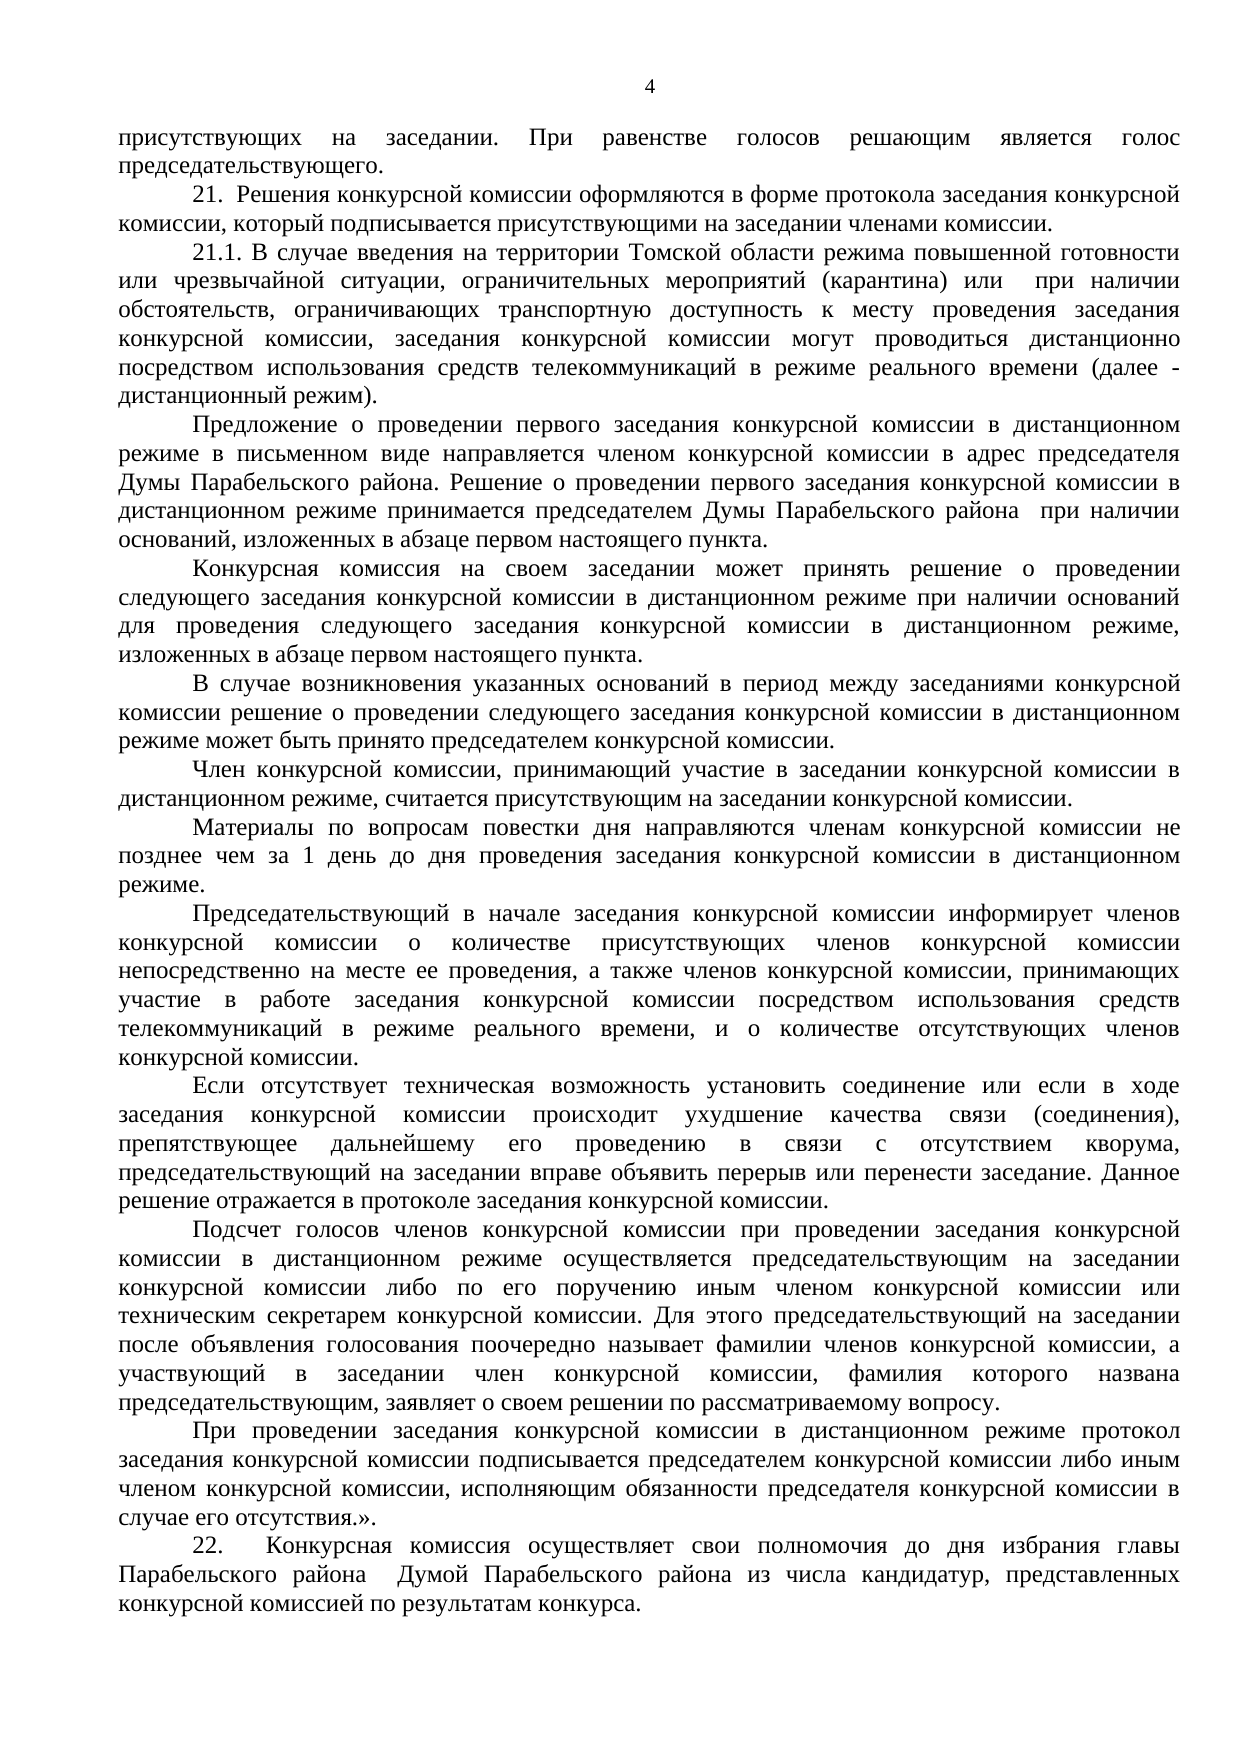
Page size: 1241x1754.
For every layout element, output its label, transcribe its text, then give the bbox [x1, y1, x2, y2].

text Предложение о проведении первого заседания конкурсной комиссии в дистанционном режиме в письменном виде направляется членом конкурсной комиссии в адрес председателя Думы Парабельского района. Решение о проведении первого заседания конкурсной комиссии в дистанционном режиме принимается председателем Думы Парабельского района при наличии оснований, изложенных в абзаце первом настоящего пункта. [118, 409, 1181, 553]
text Если отсутствует техническая возможность установить соединение или если в ходе заседания конкурсной комиссии происходит ухудшение качества связи (соединения), препятствующее дальнейшему его проведению в связи с отсутствием кворума, председательствующий на заседании вправе объявить перерыв или перенести заседание. Данное решение отражается в протоколе заседания конкурсной комиссии. [118, 1071, 1181, 1214]
text Член конкурсной комиссии, принимающий участие в заседании конкурсной комиссии в дистанционном режиме, считается присутствующим на заседании конкурсной комиссии. [118, 754, 1181, 812]
list Конкурсная комиссия осуществляет свои полномочия до дня избрания главы Парабельского района Думой Парабельского района из числа кандидатур, представленных конкурсной комиссией по результатам конкурса. [118, 1531, 1181, 1617]
text 21.1. В случае введения на территории Томской области режима повышенной готовности или чрезвычайной ситуации, ограничительных мероприятий (карантина) или при наличии обстоятельств, ограничивающих транспортную доступность к месту проведения заседания конкурсной комиссии, заседания конкурсной комиссии могут проводиться дистанционно посредством использования средств телекоммуникаций в режиме реального времени (далее - дистанционный режим). [118, 237, 1181, 409]
list Решения конкурсной комиссии оформляются в форме протокола заседания конкурсной комиссии, который подписывается присутствующими на заседании членами комиссии. [118, 179, 1181, 237]
text При проведении заседания конкурсной комиссии в дистанционном режиме протокол заседания конкурсной комиссии подписывается председателем конкурсной комиссии либо иным членом конкурсной комиссии, исполняющим обязанности председателя конкурсной комиссии в случае его отсутствия.». [118, 1416, 1181, 1531]
text Председательствующий в начале заседания конкурсной комиссии информирует членов конкурсной комиссии о количестве присутствующих членов конкурсной комиссии непосредственно на месте ее проведения, а также членов конкурсной комиссии, принимающих участие в работе заседания конкурсной комиссии посредством использования средств телекоммуникаций в режиме реального времени, и о количестве отсутствующих членов конкурсной комиссии. [118, 898, 1181, 1071]
text В случае возникновения указанных оснований в период между заседаниями конкурсной комиссии решение о проведении следующего заседания конкурсной комиссии в дистанционном режиме может быть принято председателем конкурсной комиссии. [118, 668, 1181, 754]
text Конкурсная комиссия на своем заседании может принять решение о проведении следующего заседания конкурсной комиссии в дистанционном режиме при наличии оснований для проведения следующего заседания конкурсной комиссии в дистанционном режиме, изложенных в абзаце первом настоящего пункта. [118, 553, 1181, 668]
text Материалы по вопросам повестки дня направляются членам конкурсной комиссии не позднее чем за 1 день до дня проведения заседания конкурсной комиссии в дистанционном режиме. [118, 812, 1181, 898]
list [118, 122, 1181, 179]
text Подсчет голосов членов конкурсной комиссии при проведении заседания конкурсной комиссии в дистанционном режиме осуществляется председательствующим на заседании конкурсной комиссии либо по его поручению иным членом конкурсной комиссии или техническим секретарем конкурсной комиссии. Для этого председательствующий на заседании после объявления голосования поочередно называет фамилии членов конкурсной комиссии, а участвующий в заседании член конкурсной комиссии, фамилия которого названа председательствующим, заявляет о своем решении по рассматриваемому вопросу. [118, 1214, 1181, 1416]
